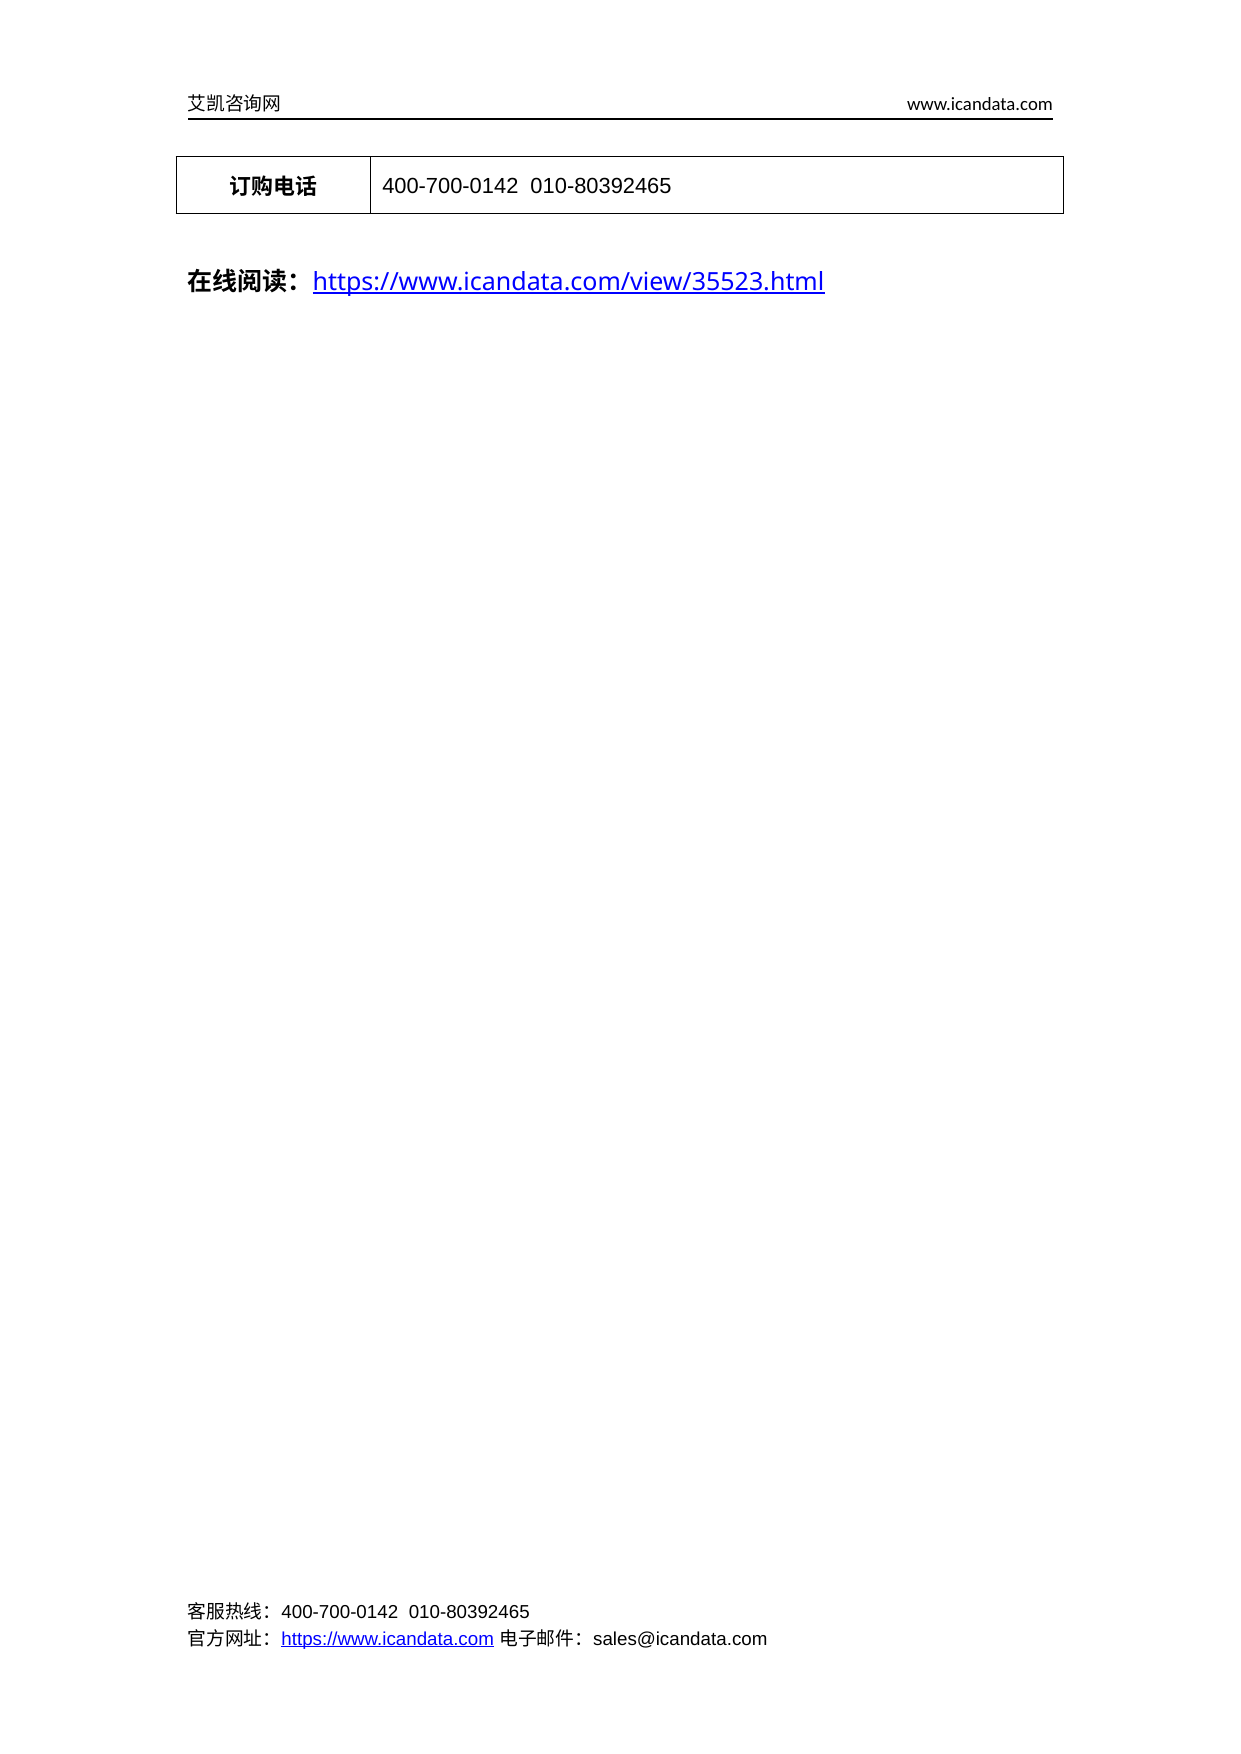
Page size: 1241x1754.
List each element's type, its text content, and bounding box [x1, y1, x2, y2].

text 在线阅读：https://www.icandata.com/view/35523.html [187, 247, 1053, 312]
table_cell 400-700-0142 010-80392465 [371, 157, 1063, 213]
table_cell 订购电话 [177, 157, 370, 213]
